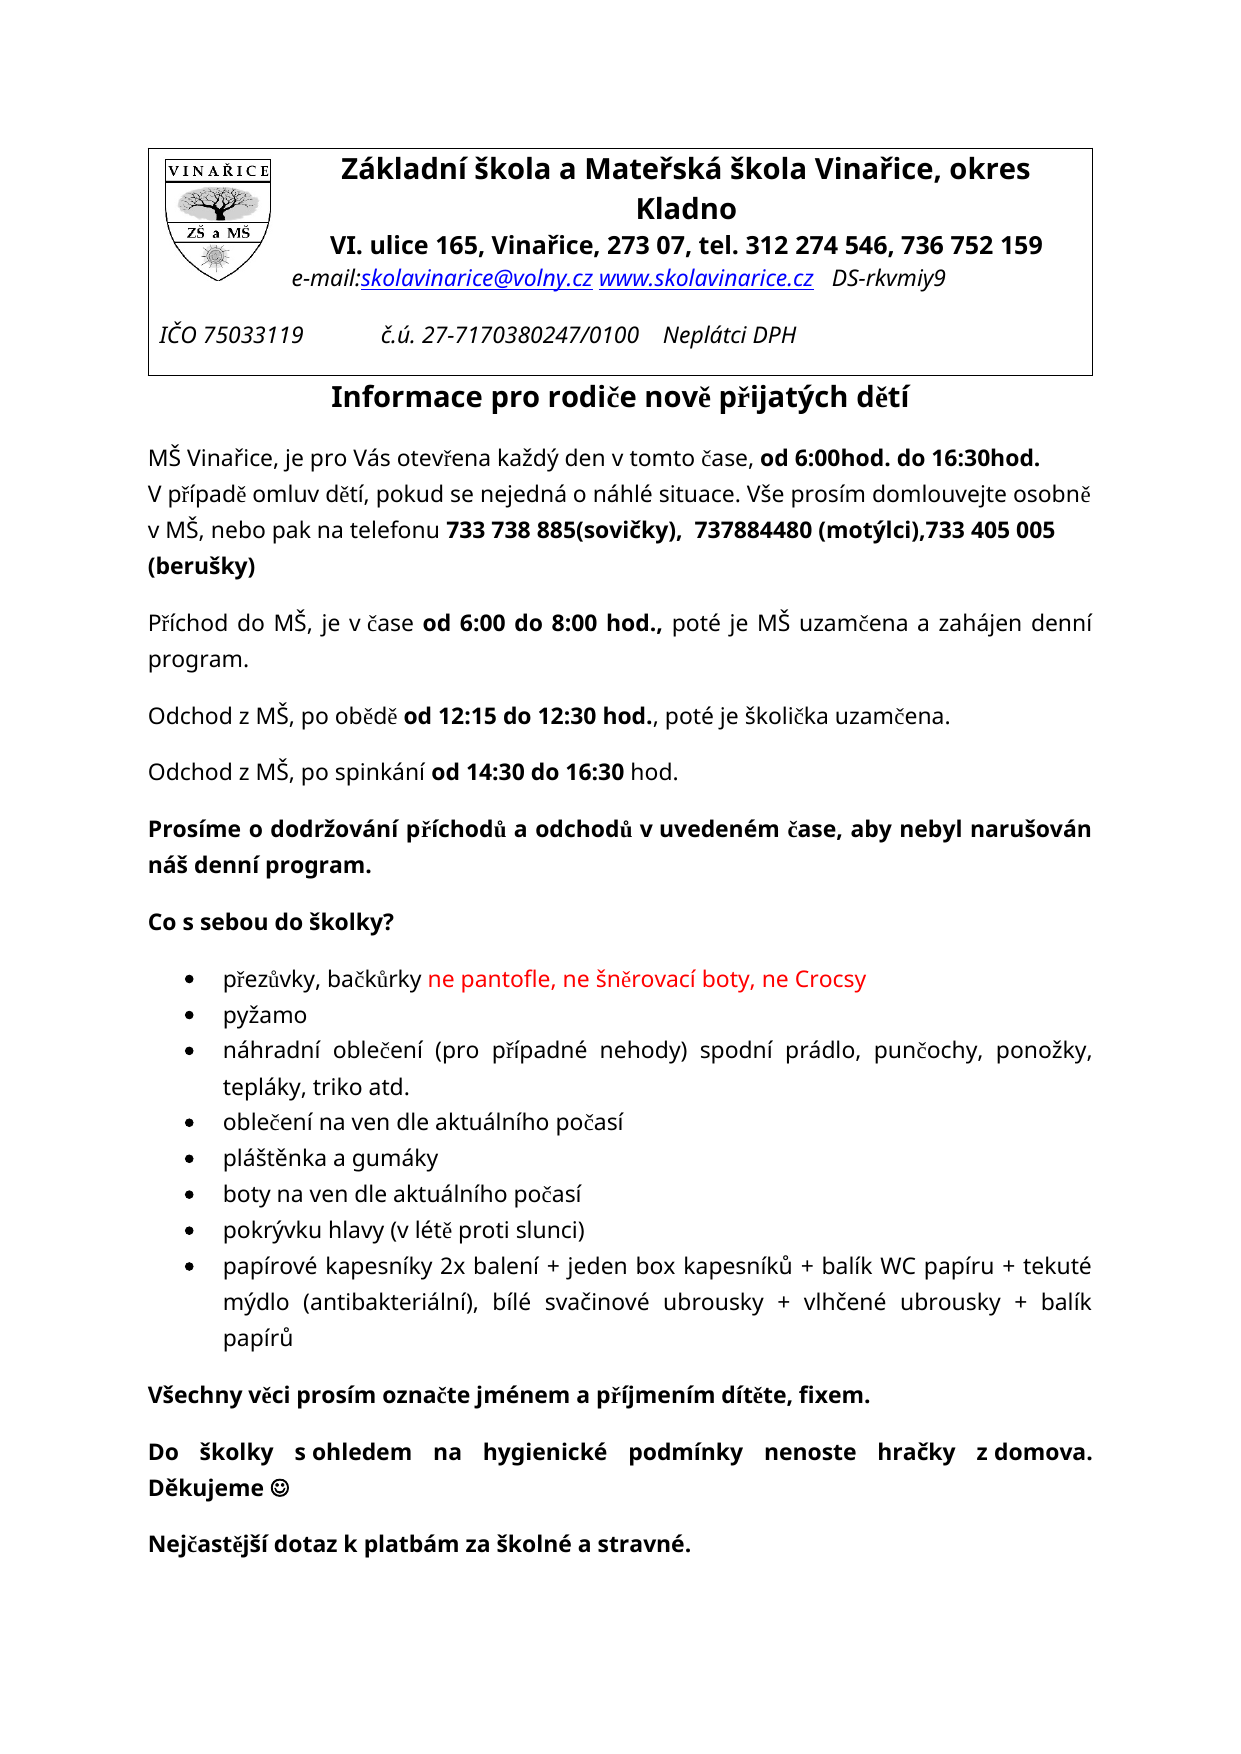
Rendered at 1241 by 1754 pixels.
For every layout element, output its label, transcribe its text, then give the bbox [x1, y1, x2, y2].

list pyžamo [185, 998, 1093, 1030]
list přezůvky, bačkůrky ne pantofle, ne šněrovací boty, ne Crocsy [185, 963, 1093, 994]
text Příchod do MŠ, je v čase od 6:00 do 8:00 hod., poté je MŠ uzamčena a zahájen denní program. [148, 607, 1093, 674]
text Odchod z MŠ, po obědě od 12:15 do 12:30 hod., poté je školička uzamčena. [148, 699, 1093, 731]
list oblečení na ven dle aktuálního počasí [185, 1106, 1093, 1138]
text Odchod z MŠ, po spinkání od 14:30 do 16:30 hod. [148, 756, 1093, 788]
text Co s sebou do školky? [148, 906, 1093, 937]
text Do školky s ohledem na hygienické podmínky nenoste hračky z domova. Děkujeme [148, 1436, 1093, 1503]
text Všechny věci prosím označte jménem a příjmením dítěte, fixem. [148, 1379, 1093, 1410]
text Informace pro rodiče nově přijatých dětí [148, 376, 1093, 416]
picture [163, 157, 273, 281]
list papírové kapesníky 2x balení + jeden box kapesníků + balík WC papíru + tekuté mýdlo (antibakteriální), bílé svačinové ubrousky + vlhčené ubrousky + balík papírů [185, 1250, 1093, 1353]
text MŠ Vinařice, je pro Vás otevřena každý den v tomto čase, od 6:00hod. do 16:30hod. V případě omluv dětí, pokud se nejedná o náhlé situace. Vše prosím domlouvejte osobně v MŠ, nebo pak na telefonu 733 738 885(sovičky), 737884480 (motýlci),733 405 005 (berušky) [148, 442, 1093, 581]
table_header Základní škola a Mateřská škola Vinařice, okres Kladno VI. ulice 165, Vinařice, 273 07, tel. 312 274 546, 736 752 159 e-mail:skolavinarice@volny.cz www.skolavinarice.cz DS-rkvmiy9 IČO 75033119 č.ú. 27-7170380247/0100 Neplátci DPH [149, 149, 1092, 375]
list pokrývku hlavy (v létě proti slunci) [185, 1214, 1093, 1245]
text Prosíme o dodržování příchodů a odchodů v uvedeném čase, aby nebyl narušován náš denní program. [148, 813, 1093, 880]
list pláštěnka a gumáky [185, 1142, 1093, 1173]
text Nejčastější dotaz k platbám za školné a stravné. [148, 1528, 1093, 1559]
list boty na ven dle aktuálního počasí [185, 1178, 1093, 1209]
list náhradní oblečení (pro případné nehody) spodní prádlo, punčochy, ponožky, tepláky, triko atd. [185, 1034, 1093, 1102]
